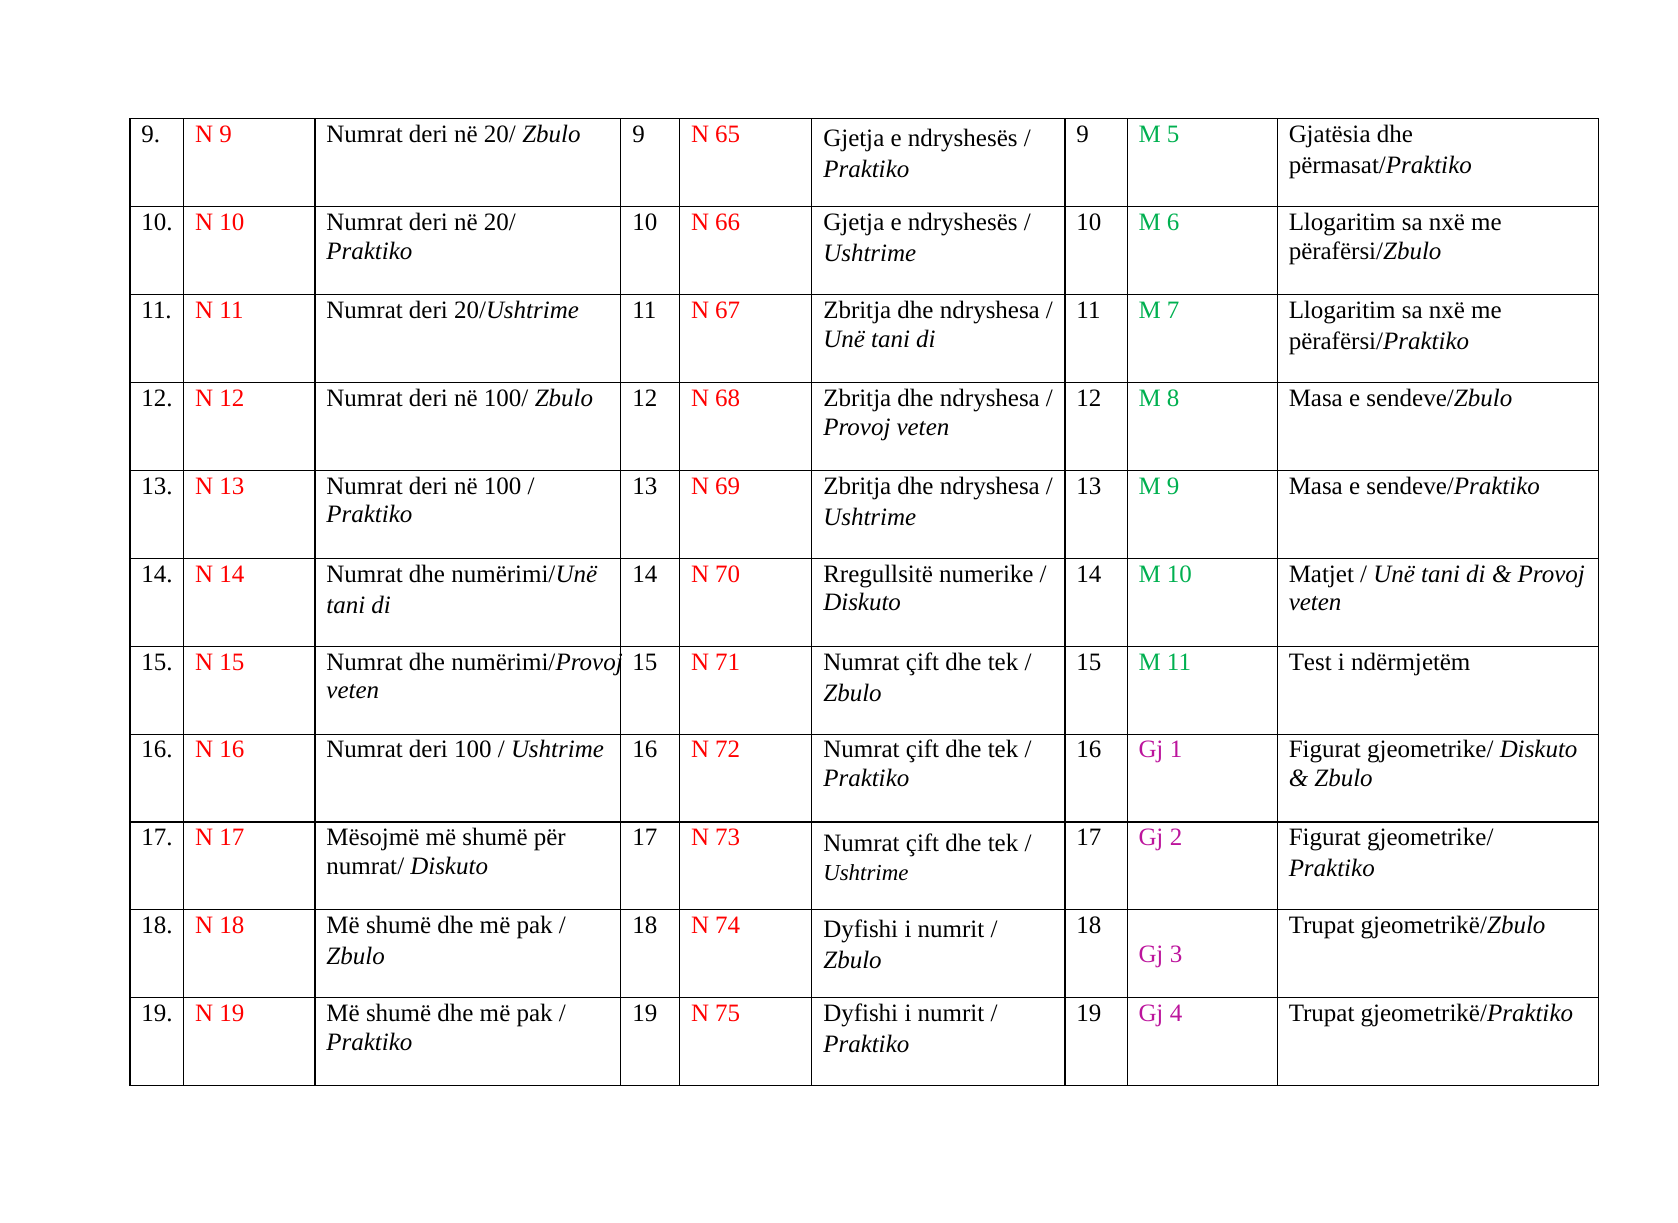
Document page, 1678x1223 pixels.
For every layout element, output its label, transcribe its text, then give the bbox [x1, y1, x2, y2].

table_cell N 69 [680, 471, 811, 558]
table_cell 18 [1066, 910, 1127, 997]
table_cell [131, 207, 183, 294]
table_cell N 74 [680, 910, 811, 997]
table_cell 17 [621, 823, 679, 909]
table_cell M 5 [1128, 119, 1277, 206]
table_cell 11 [1066, 295, 1127, 382]
table_cell Mësojmë më shumë për numrat/ Diskuto [316, 823, 620, 909]
table_cell Figurat gjeometrike/ Praktiko [1278, 823, 1598, 909]
table_cell Gj 2 [1128, 823, 1277, 909]
table_cell 9 [1066, 119, 1127, 206]
table_cell M 9 [1128, 471, 1277, 558]
table_cell [131, 735, 183, 821]
table_cell 11 [621, 295, 679, 382]
table_cell N 66 [680, 207, 811, 294]
table_cell Numrat çift dhe tek / Praktiko [812, 735, 1064, 821]
table_cell M 8 [1128, 383, 1277, 470]
table_cell N 16 [184, 735, 314, 821]
table_cell 15 [621, 647, 679, 733]
table_cell 14 [1066, 559, 1127, 646]
table_cell N 68 [680, 383, 811, 470]
table_cell Masa e sendeve/Praktiko [1278, 471, 1598, 558]
table_cell Numrat deri 20/Ushtrime [316, 295, 620, 382]
table_cell 16 [621, 735, 679, 821]
table_cell Test i ndërmjetëm [1278, 647, 1598, 733]
table_cell Llogaritim sa nxë me përafërsi/Praktiko [1278, 295, 1598, 382]
table_cell Numrat dhe numërimi/Unë tani di [316, 559, 620, 646]
table_cell Gjetja e ndryshesës / Ushtrime [812, 207, 1064, 294]
table_cell [131, 295, 183, 382]
table_cell Më shumë dhe më pak / Zbulo [316, 910, 620, 997]
table_cell Matjet / Unë tani di & Provoj veten [1278, 559, 1598, 646]
table_cell N 15 [184, 647, 314, 733]
table_cell N 18 [184, 910, 314, 997]
table_cell 13 [1066, 471, 1127, 558]
table_cell Numrat deri në 20/ Praktiko [316, 207, 620, 294]
table_cell 13 [621, 471, 679, 558]
table_cell [131, 119, 183, 206]
table_cell 15 [1066, 647, 1127, 733]
table_cell Numrat deri në 100 / Praktiko [316, 471, 620, 558]
table_cell Trupat gjeometrikë/Zbulo [1278, 910, 1598, 997]
table_cell N 14 [184, 559, 314, 646]
table_cell 17 [1066, 823, 1127, 909]
table_cell [131, 647, 183, 733]
table_cell Numrat deri në 100/ Zbulo [316, 383, 620, 470]
table_cell M 10 [1128, 559, 1277, 646]
table_cell Numrat deri në 20/ Zbulo [316, 119, 620, 206]
table_cell Dyfishi i numrit / Zbulo [812, 910, 1064, 997]
table_cell 14 [621, 559, 679, 646]
table_cell Numrat çift dhe tek / Ushtrime [812, 823, 1064, 909]
table_cell N 70 [680, 559, 811, 646]
table_cell N 19 [184, 998, 314, 1085]
table_cell 10 [621, 207, 679, 294]
table_cell N 71 [680, 647, 811, 733]
table_cell 16 [1066, 735, 1127, 821]
table_cell 10 [1066, 207, 1127, 294]
table_cell M 7 [1128, 295, 1277, 382]
table_cell Numrat dhe numërimi/Provoj veten [316, 647, 620, 733]
table_cell N 11 [184, 295, 314, 382]
table_cell Më shumë dhe më pak / Praktiko [316, 998, 620, 1085]
table_cell 19 [621, 998, 679, 1085]
table_cell M 11 [1128, 647, 1277, 733]
table_cell Llogaritim sa nxë me përafërsi/Zbulo [1278, 207, 1598, 294]
table_cell N 72 [680, 735, 811, 821]
table_cell Trupat gjeometrikë/Praktiko [1278, 998, 1598, 1085]
table_cell 12 [621, 383, 679, 470]
table_cell 18 [621, 910, 679, 997]
table_cell N 75 [680, 998, 811, 1085]
table_cell Gj 1 [1128, 735, 1277, 821]
table_cell N 65 [680, 119, 811, 206]
table_cell N 67 [680, 295, 811, 382]
table_cell Rregullsitë numerike / Diskuto [812, 559, 1064, 646]
table_cell Numrat çift dhe tek / Zbulo [812, 647, 1064, 733]
table_cell Masa e sendeve/Zbulo [1278, 383, 1598, 470]
table_cell 19 [1066, 998, 1127, 1085]
table_cell N 13 [184, 471, 314, 558]
table_cell Figurat gjeometrike/ Diskuto & Zbulo [1278, 735, 1598, 821]
table_cell Zbritja dhe ndryshesa / Ushtrime [812, 471, 1064, 558]
table_cell M 6 [1128, 207, 1277, 294]
table_cell Gj 3 [1128, 910, 1277, 997]
table_cell [131, 998, 183, 1085]
table_cell N 17 [184, 823, 314, 909]
table_cell [131, 910, 183, 997]
table_cell Gj 4 [1128, 998, 1277, 1085]
table_cell Zbritja dhe ndryshesa / Unë tani di [812, 295, 1064, 382]
table_cell 9 [621, 119, 679, 206]
table_cell [131, 383, 183, 470]
table_cell [131, 471, 183, 558]
table_cell Gjatësia dhe përmasat/Praktiko [1278, 119, 1598, 206]
table_cell N 9 [184, 119, 314, 206]
table_cell Gjetja e ndryshesës / Praktiko [812, 119, 1064, 206]
table_cell 12 [1066, 383, 1127, 470]
table_cell [131, 823, 183, 909]
table_cell Zbritja dhe ndryshesa / Provoj veten [812, 383, 1064, 470]
table_cell N 73 [680, 823, 811, 909]
table_cell N 12 [184, 383, 314, 470]
table_cell Numrat deri 100 / Ushtrime [316, 735, 620, 821]
table_cell Dyfishi i numrit / Praktiko [812, 998, 1064, 1085]
table_cell [131, 559, 183, 646]
table_cell N 10 [184, 207, 314, 294]
